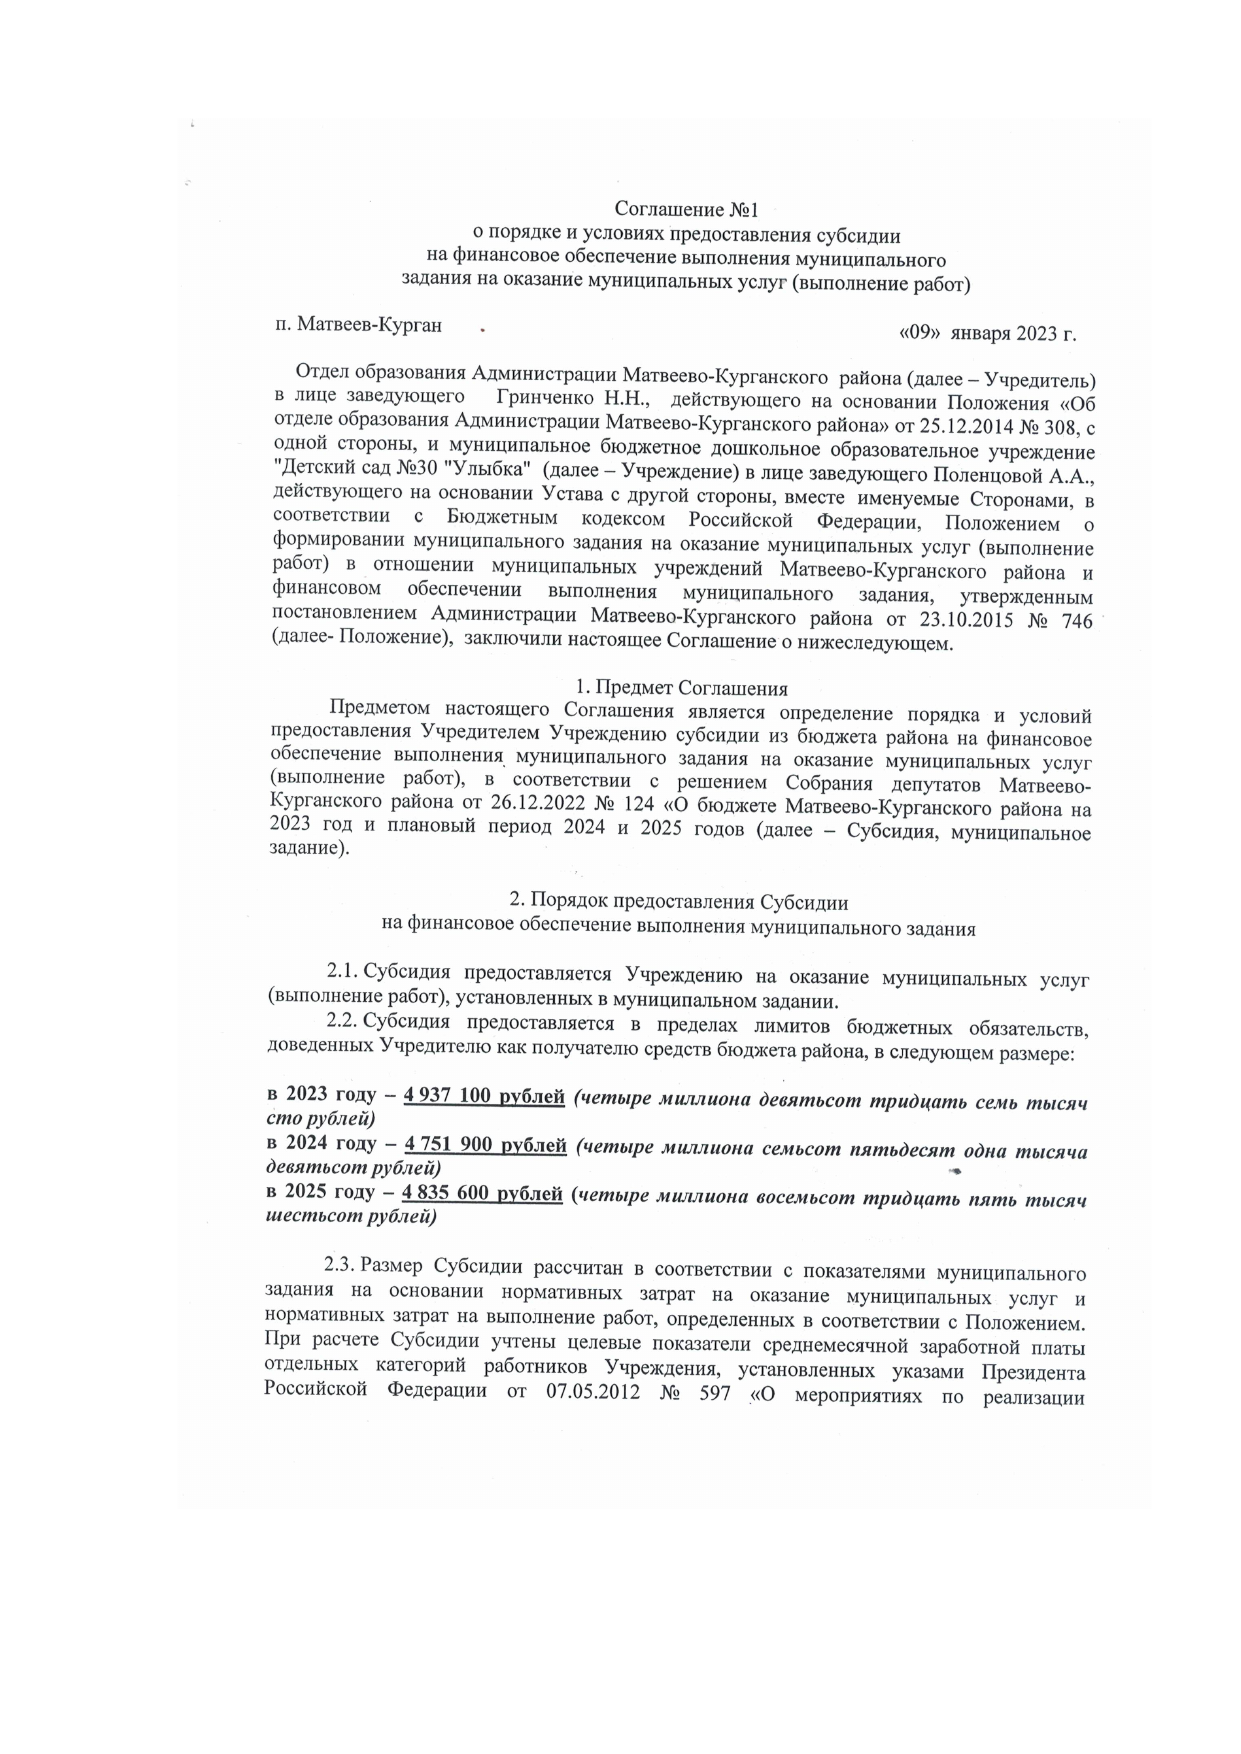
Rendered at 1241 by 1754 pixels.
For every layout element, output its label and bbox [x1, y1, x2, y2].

picture [177, 118, 1152, 1509]
